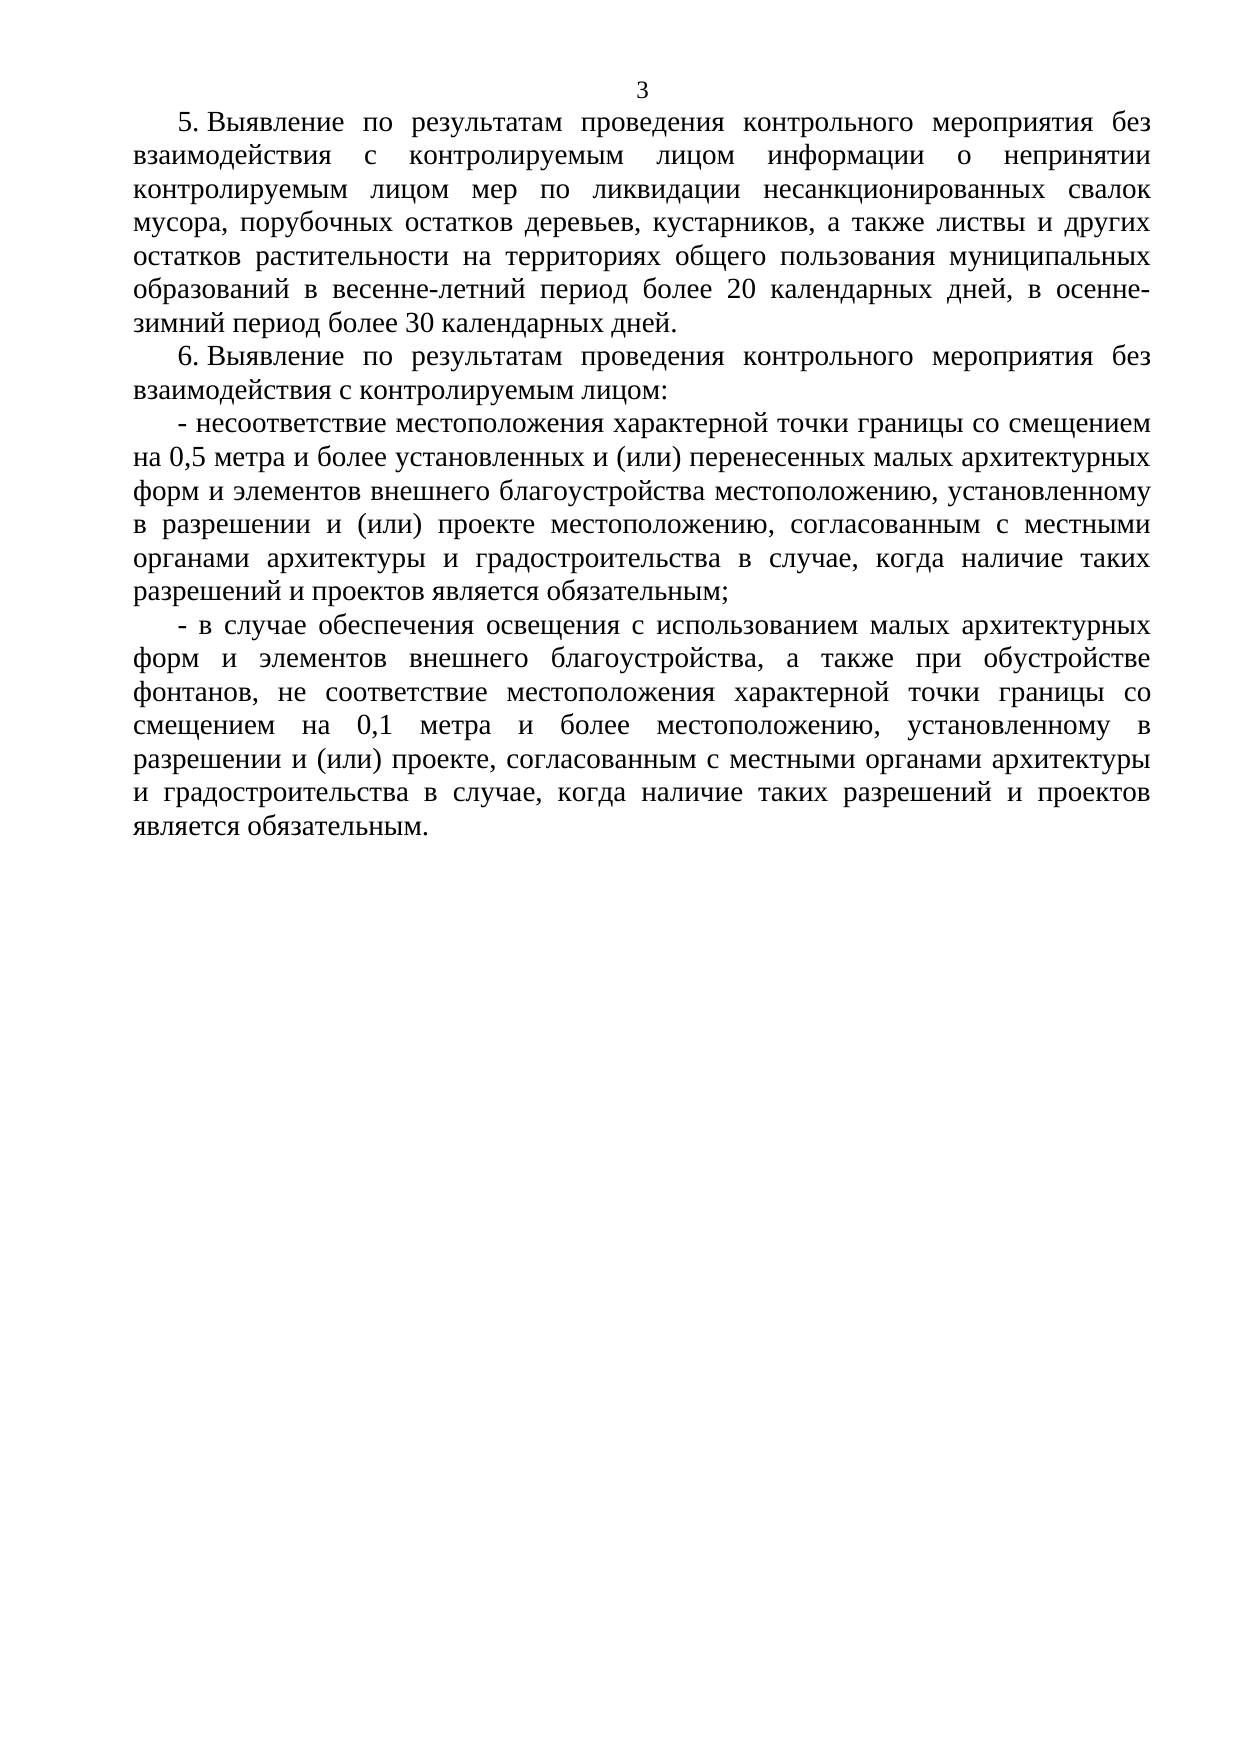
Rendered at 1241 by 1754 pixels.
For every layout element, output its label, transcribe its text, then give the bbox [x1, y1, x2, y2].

text - в случае обеспечения освещения с использованием малых архитектурных форм и элементов внешнего благоустройства, а также при обустройстве фонтанов, не соответствие местоположения характерной точки границы со смещением на 0,1 метра и более местоположению, установленному в разрешении и (или) проекте, согласованным с местными органами архитектуры и градостроительства в случае, когда наличие таких разрешений и проектов является обязательным. [133, 607, 1152, 842]
text - несоответствие местоположения характерной точки границы со смещением на 0,5 метра и более установленных и (или) перенесенных малых архитектурных форм и элементов внешнего благоустройства местоположению, установленному в разрешении и (или) проекте местоположению, согласованным с местными органами архитектуры и градостроительства в случае, когда наличие таких разрешений и проектов является обязательным; [133, 406, 1152, 607]
list Выявление по результатам проведения контрольного мероприятия без взаимодействия с контролируемым лицом: [133, 338, 1152, 406]
list Выявление по результатам проведения контрольного мероприятия без взаимодействия с контролируемым лицом информации о непринятии контролируемым лицом мер по ликвидации несанкционированных свалок мусора, порубочных остатков деревьев, кустарников, а также листвы и других остатков растительности на территориях общего пользования муниципальных образований в весенне-летний период более 20 календарных дней, в осенне-зимний период более 30 календарных дней. [133, 104, 1152, 338]
